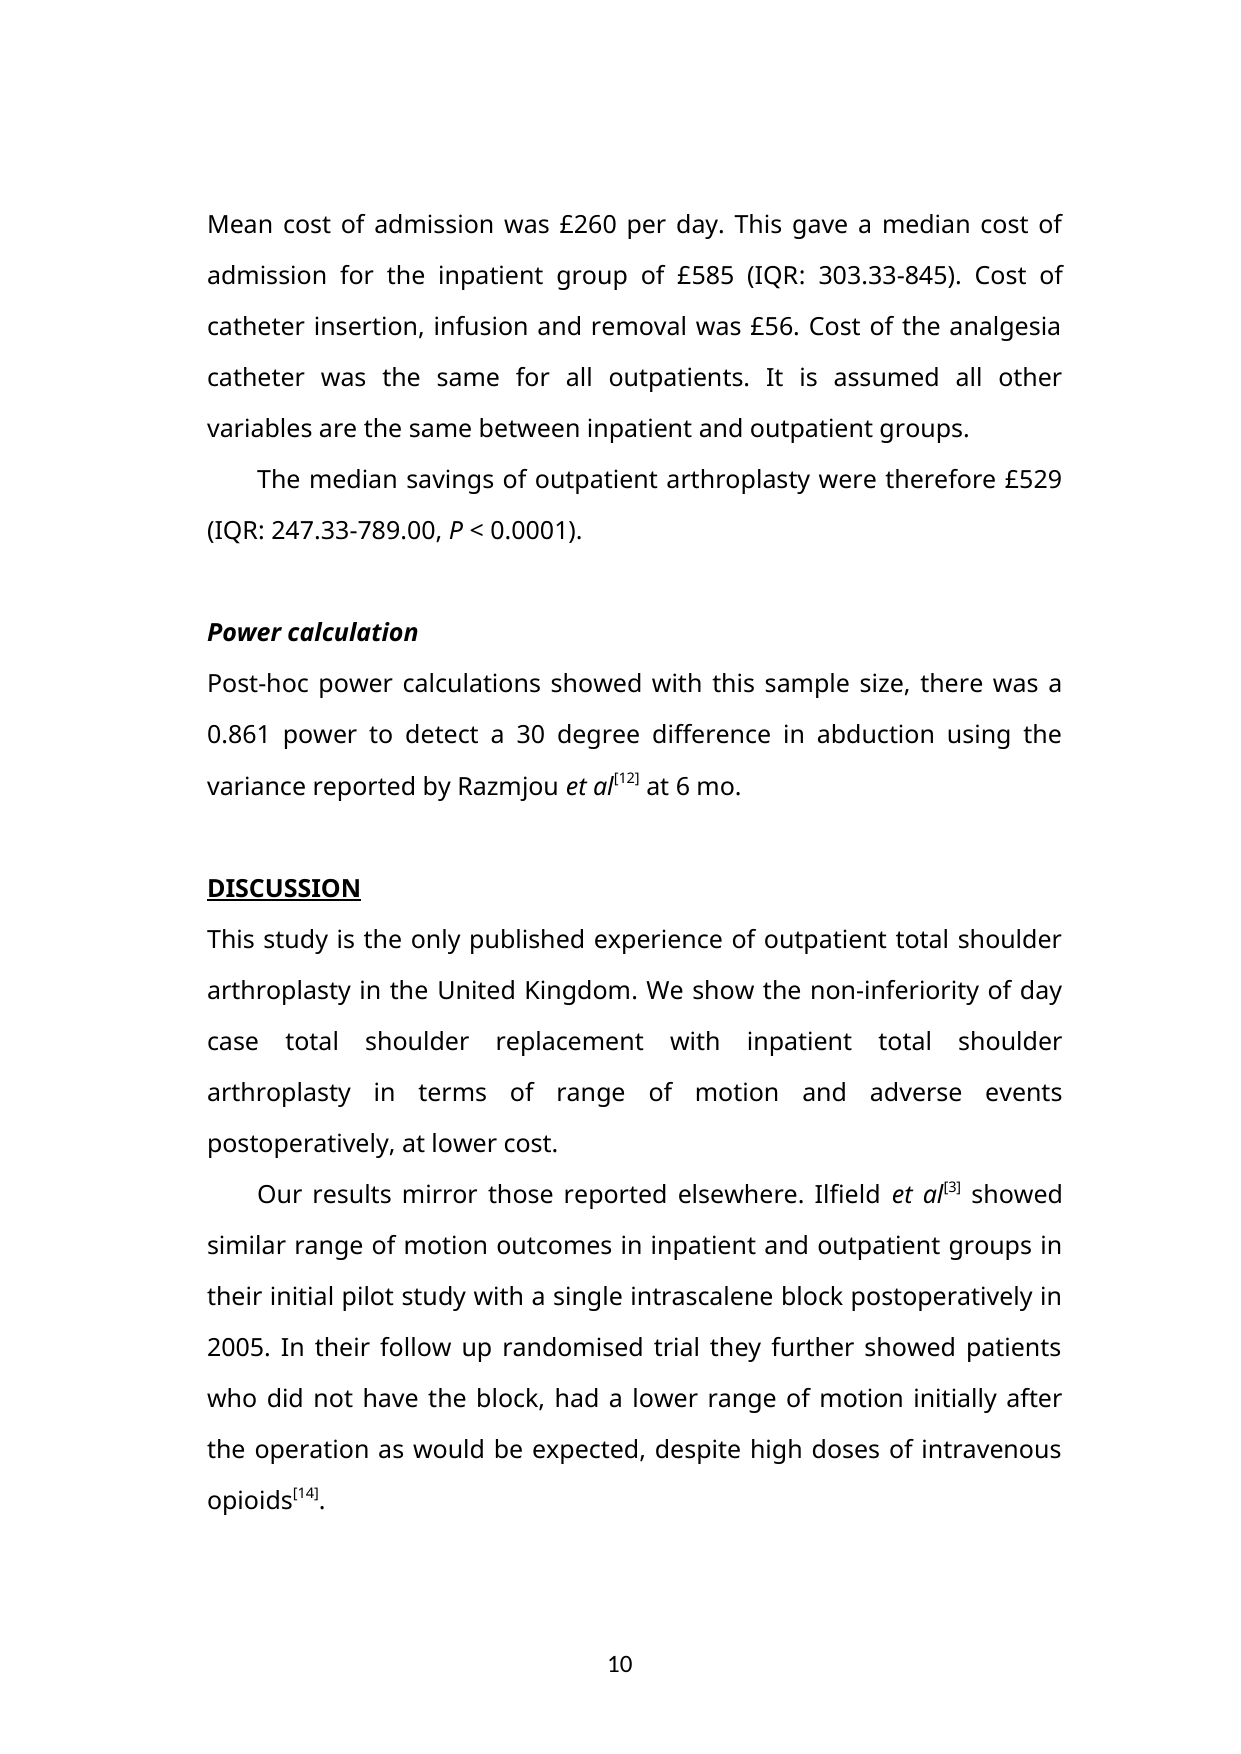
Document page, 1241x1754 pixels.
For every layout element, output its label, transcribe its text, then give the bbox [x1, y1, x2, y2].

text DISCUSSION [207, 870, 1063, 904]
text Our results mirror those reported elsewhere. Ilfield et al[3] showed similar range of motion outcomes in inpatient and outpatient groups in their initial pilot study with a single intrascalene block postoperatively in 2005. In their follow up randomised trial they further showed patients who did not have the block, had a lower range of motion initially after the operation as would be expected, despite high doses of intravenous opioids[14]. [207, 1177, 1063, 1517]
text The median savings of outpatient arthroplasty were therefore £529 (IQR: 247.33-789.00, P < 0.0001). [207, 462, 1063, 547]
text Power calculation [207, 615, 1063, 649]
text Mean cost of admission was £260 per day. This gave a median cost of admission for the inpatient group of £585 (IQR: 303.33-845). Cost of catheter insertion, infusion and removal was £56. Cost of the analgesia catheter was the same for all outpatients. It is assumed all other variables are the same between inpatient and outpatient groups. [207, 207, 1063, 445]
text Post-hoc power calculations showed with this sample size, there was a 0.861 power to detect a 30 degree difference in abduction using the variance reported by Razmjou et al[12] at 6 mo. [207, 666, 1063, 802]
text This study is the only published experience of outpatient total shoulder arthroplasty in the United Kingdom. We show the non-inferiority of day case total shoulder replacement with inpatient total shoulder arthroplasty in terms of range of motion and adverse events postoperatively, at lower cost. [207, 921, 1063, 1159]
